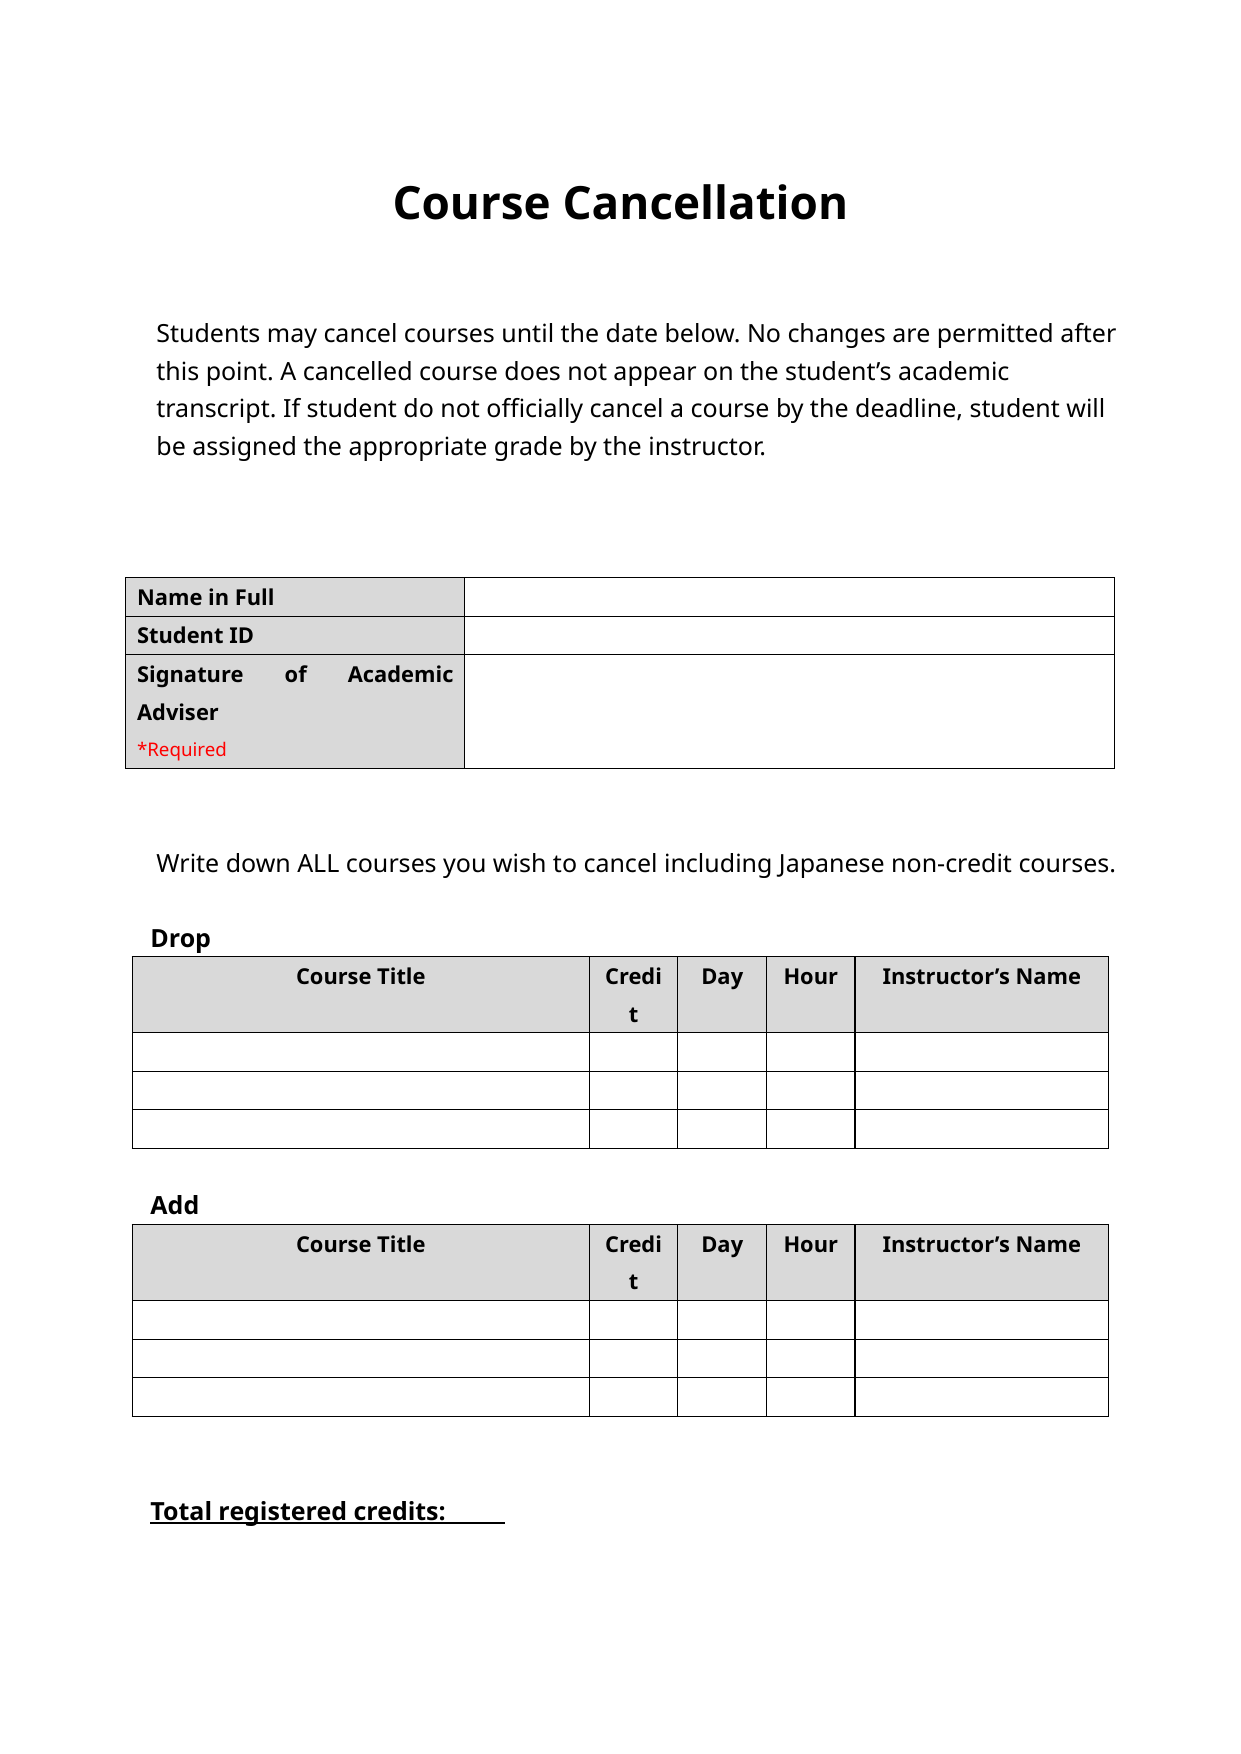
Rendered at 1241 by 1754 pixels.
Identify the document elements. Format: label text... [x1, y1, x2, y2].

text Course Cancellation [112, 164, 1128, 239]
text Drop [112, 919, 1128, 956]
table_cell [678, 1033, 766, 1071]
table_cell [678, 1340, 766, 1377]
table_cell [856, 1033, 1108, 1071]
table_cell [590, 1301, 677, 1338]
text Add [112, 1186, 1128, 1224]
table_cell [767, 1110, 854, 1148]
table_cell [856, 1378, 1108, 1416]
table_header Course Title [133, 1225, 589, 1300]
table_header Credit [590, 1225, 677, 1300]
table_header Hour [767, 957, 854, 1032]
table_header Name in Full [126, 578, 464, 616]
table_cell Signature of Academic Adviser *Required [126, 655, 464, 768]
table_cell Student ID [126, 617, 464, 654]
table_header Day [678, 1225, 766, 1300]
table_cell [767, 1072, 854, 1109]
table_cell [767, 1340, 854, 1377]
table_header Instructor’s Name [856, 957, 1108, 1032]
text Students may cancel courses until the date below. No changes are permitted after this point. A cancelled course does not appear on the student’s academic transcript. If student do not officially cancel a course by the deadline, student will be assigned the appropriate grade by the instructor. [156, 314, 1128, 464]
table_header Day [678, 957, 766, 1032]
text Total registered credits: [112, 1492, 1128, 1529]
table_cell [590, 1033, 677, 1071]
table_cell [590, 1072, 677, 1109]
table_cell [856, 1301, 1108, 1338]
table_cell [678, 1072, 766, 1109]
table_cell [590, 1340, 677, 1377]
table_cell [767, 1378, 854, 1416]
table_cell [133, 1340, 589, 1377]
table_cell [133, 1110, 589, 1148]
table_cell [767, 1301, 854, 1338]
table_cell [590, 1378, 677, 1416]
table_cell [767, 1033, 854, 1071]
table_header Course Title [133, 957, 589, 1032]
table_cell [590, 1110, 677, 1148]
table_cell [133, 1301, 589, 1338]
table_cell [133, 1072, 589, 1109]
table_cell [678, 1378, 766, 1416]
table_cell [465, 655, 1114, 768]
table_cell [856, 1110, 1108, 1148]
table_cell [678, 1110, 766, 1148]
table_cell [856, 1072, 1108, 1109]
table_header Hour [767, 1225, 854, 1300]
text Write down ALL courses you wish to cancel including Japanese non-credit courses. [156, 844, 1128, 881]
table_cell [133, 1378, 589, 1416]
table_cell [133, 1033, 589, 1071]
table_header Credit [590, 957, 677, 1032]
table_header [465, 578, 1114, 616]
table_cell [856, 1340, 1108, 1377]
table_cell [465, 617, 1114, 654]
table_cell [678, 1301, 766, 1338]
table_header Instructor’s Name [856, 1225, 1108, 1300]
